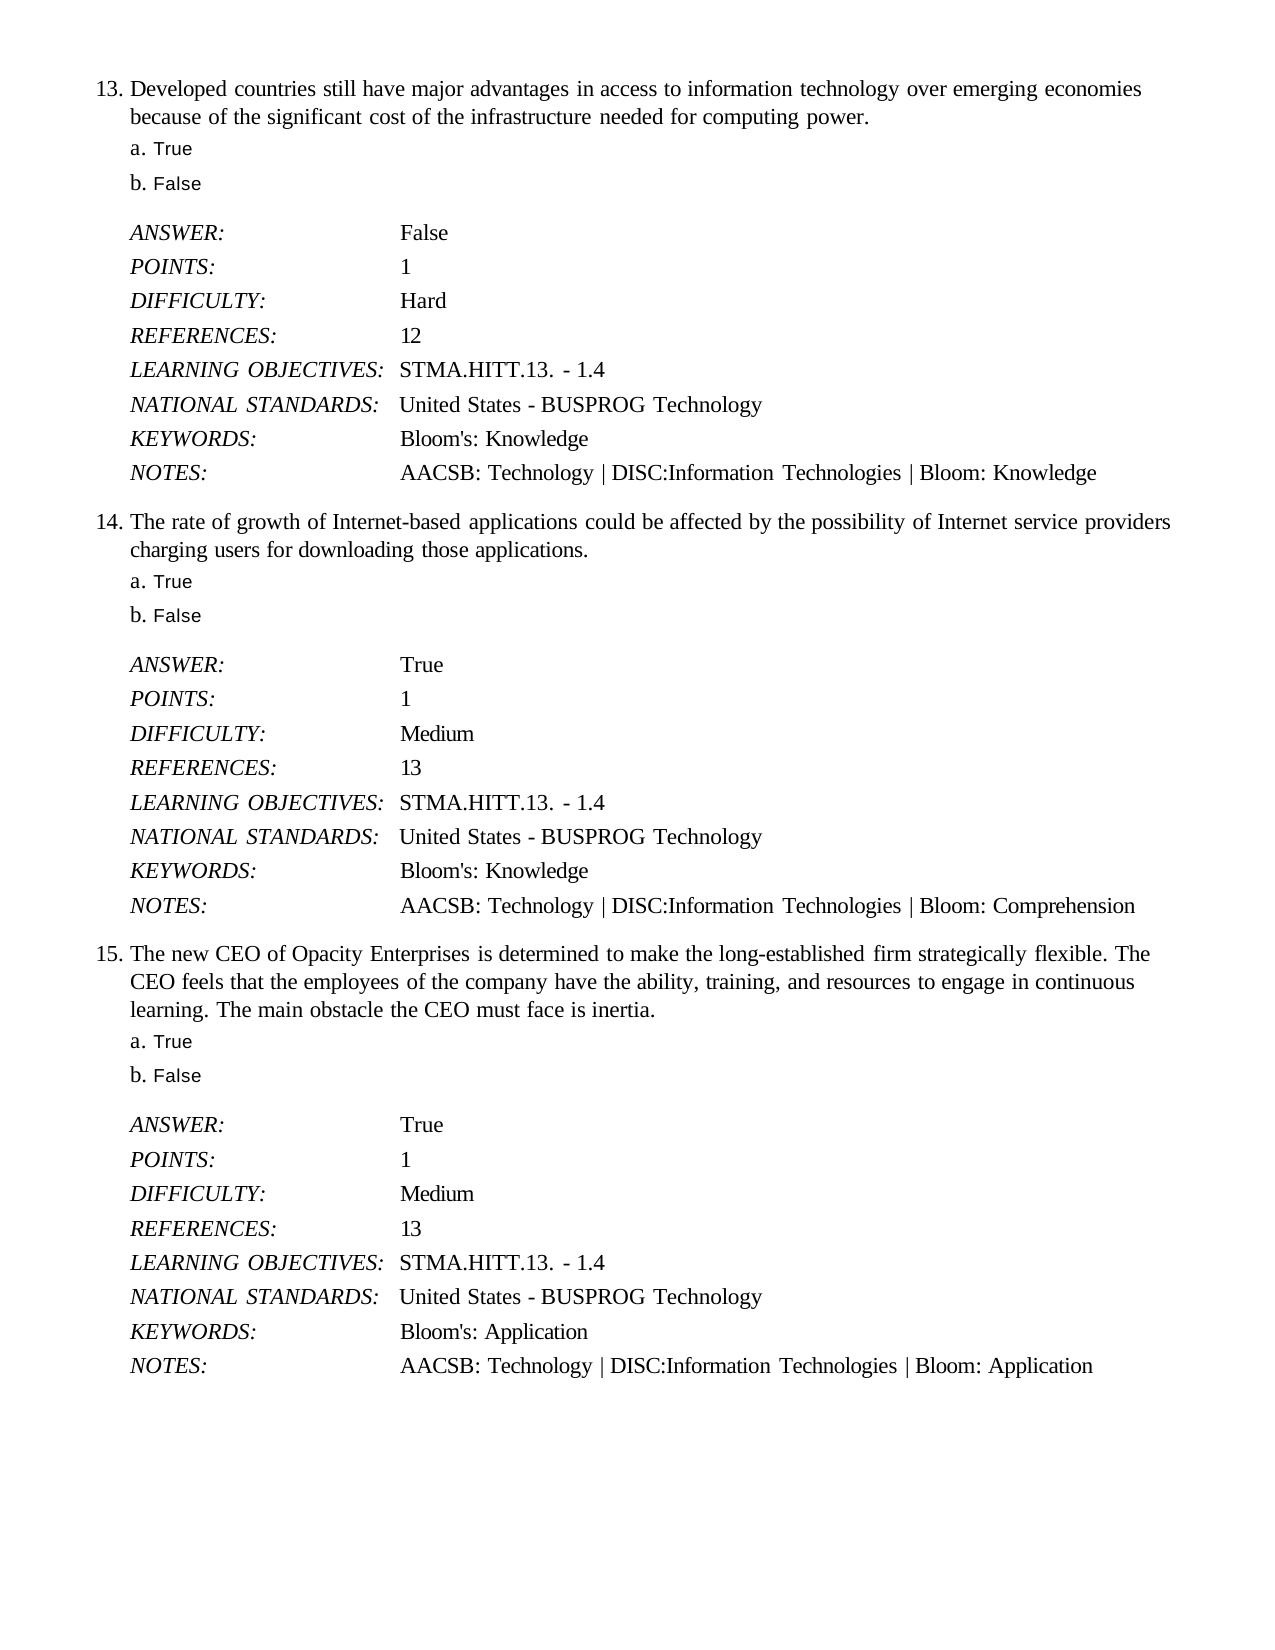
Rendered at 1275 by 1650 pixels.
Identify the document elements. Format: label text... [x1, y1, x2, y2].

text NOTES: AACSB: Technology | DISC:Information Technologies | Bloom: Knowledge [130, 459, 1181, 486]
text POINTS: 1 [130, 253, 1181, 279]
text 14. The rate of growth of Internet-based applications could be affected by the possibility of Internet service providers charging users for downloading those applications. [95, 508, 1173, 562]
text LEARNING OBJECTIVES: STMA.HITT.13. - 1.4 [130, 1249, 1181, 1275]
text LEARNING OBJECTIVES: STMA.HITT.13. - 1.4 [130, 356, 1181, 383]
text a. True [130, 567, 1181, 593]
text POINTS: 1 [130, 1146, 1181, 1172]
text DIFFICULTY: Medium [130, 720, 1181, 746]
text KEYWORDS: Bloom's: Knowledge [130, 857, 1181, 884]
text LEARNING OBJECTIVES: STMA.HITT.13. - 1.4 [130, 789, 1181, 815]
text NATIONAL STANDARDS: United States - BUSPROG Technology [130, 1283, 1181, 1310]
text NATIONAL STANDARDS: United States - BUSPROG Technology [130, 391, 1181, 417]
text a. True [130, 134, 1181, 161]
text KEYWORDS: Bloom's: Knowledge [130, 425, 1181, 451]
text ANSWER: False [130, 219, 1181, 245]
text REFERENCES: 12 [130, 322, 1181, 348]
text POINTS: 1 [130, 686, 1181, 712]
text DIFFICULTY: Medium [130, 1180, 1181, 1207]
text b. False [130, 601, 1181, 627]
text REFERENCES: 13 [130, 754, 1181, 781]
text REFERENCES: 13 [130, 1214, 1181, 1241]
text NATIONAL STANDARDS: United States - BUSPROG Technology [130, 823, 1181, 849]
text a. True [130, 1027, 1181, 1053]
text ANSWER: True [130, 651, 1181, 677]
text b. False [130, 1061, 1181, 1088]
text b. False [130, 169, 1181, 195]
text DIFFICULTY: Hard [130, 287, 1181, 314]
text KEYWORDS: Bloom's: Application [130, 1318, 1181, 1344]
text NOTES: AACSB: Technology | DISC:Information Technologies | Bloom: Application [130, 1352, 1181, 1378]
text ANSWER: True [130, 1111, 1181, 1138]
text 15. The new CEO of Opacity Enterprises is determined to make the long-established firm strategically flexible. The CEO feels that the employees of the company have the ability, training, and resources to engage in continuous learning. The main obstacle the CEO must face is inertia. [95, 940, 1156, 1022]
text 13. Developed countries still have major advantages in access to information technology over emerging economies because of the significant cost of the infrastructure needed for computing power. [95, 75, 1145, 130]
text NOTES: AACSB: Technology | DISC:Information Technologies | Bloom: Comprehension [130, 892, 1181, 918]
